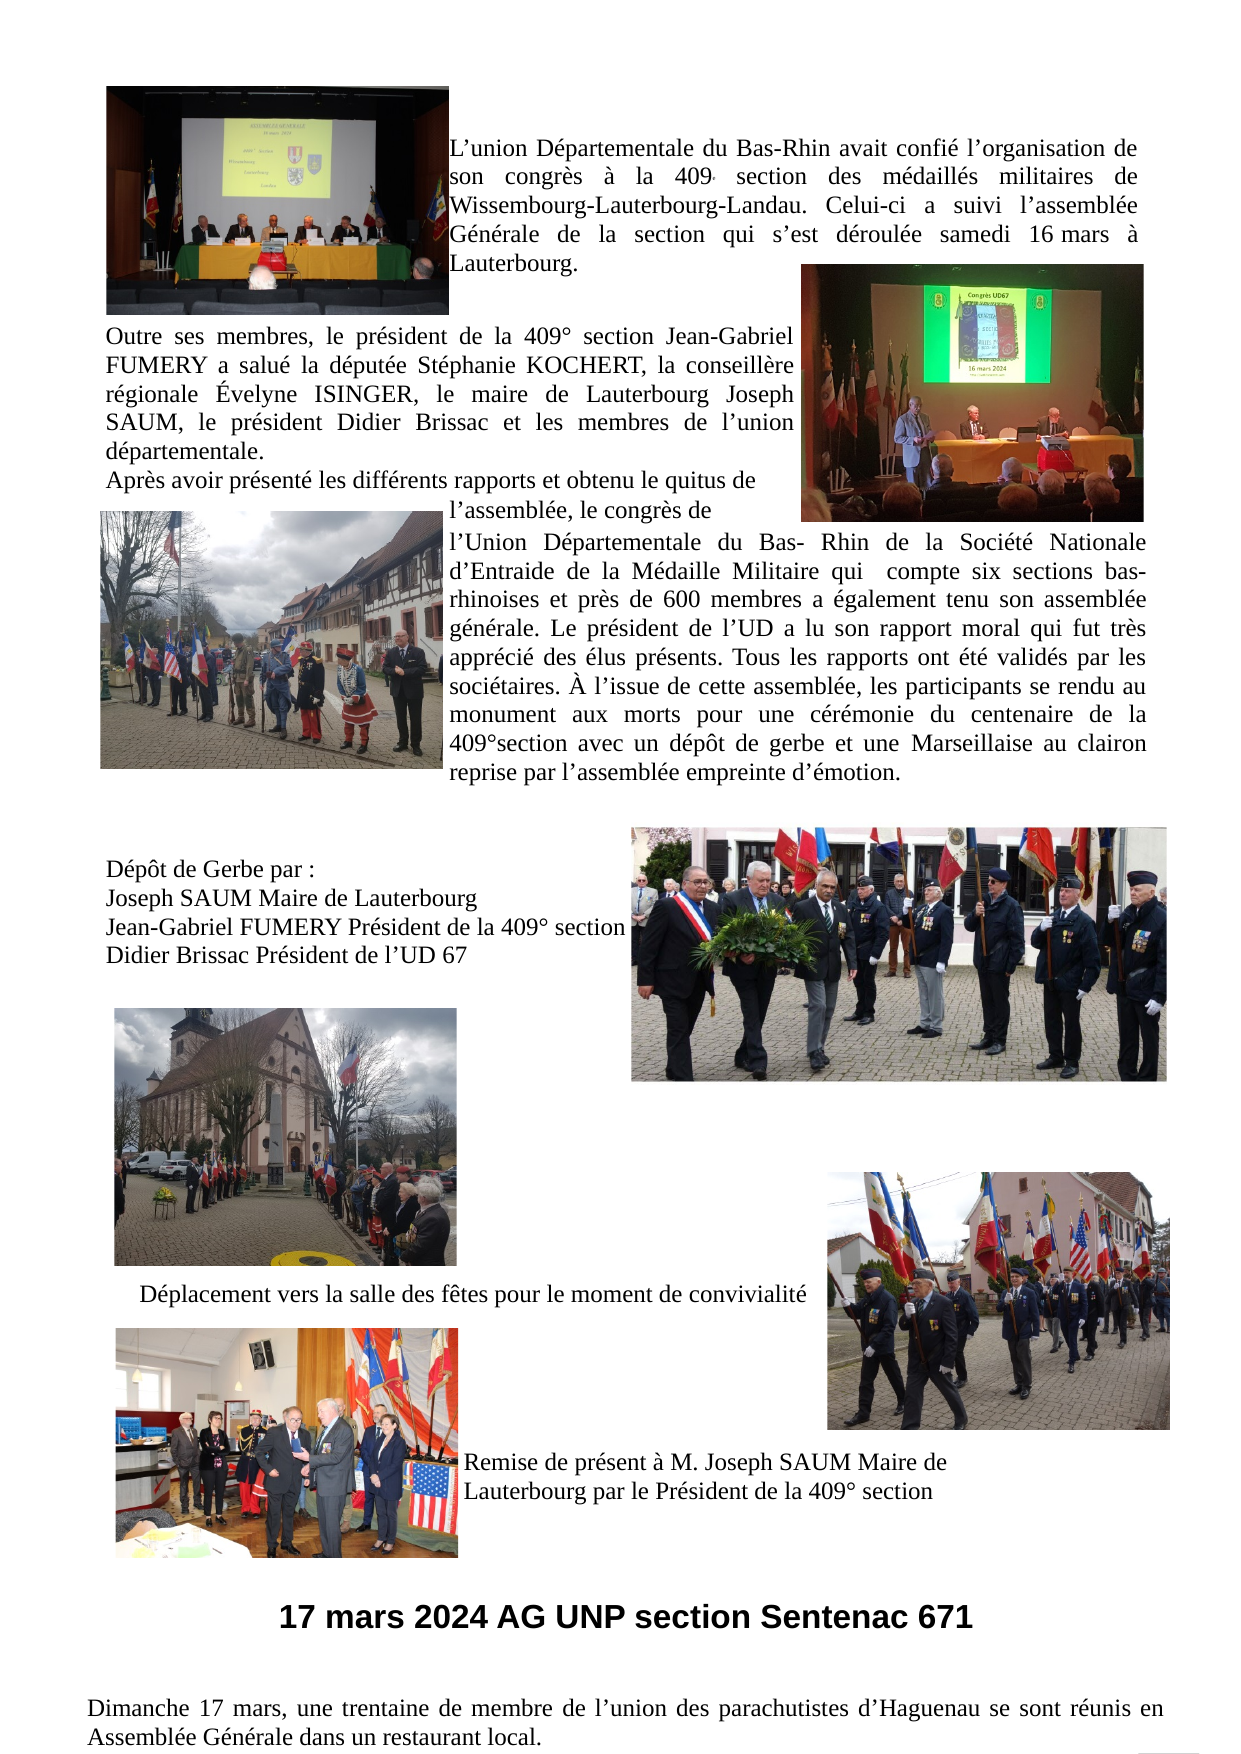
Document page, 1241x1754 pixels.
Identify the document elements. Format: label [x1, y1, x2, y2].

picture [801, 264, 1144, 522]
picture [106, 86, 449, 315]
picture [115, 1328, 459, 1558]
picture [631, 813, 1167, 1096]
picture [827, 1172, 1170, 1430]
picture [114, 1008, 457, 1266]
picture [100, 511, 443, 769]
